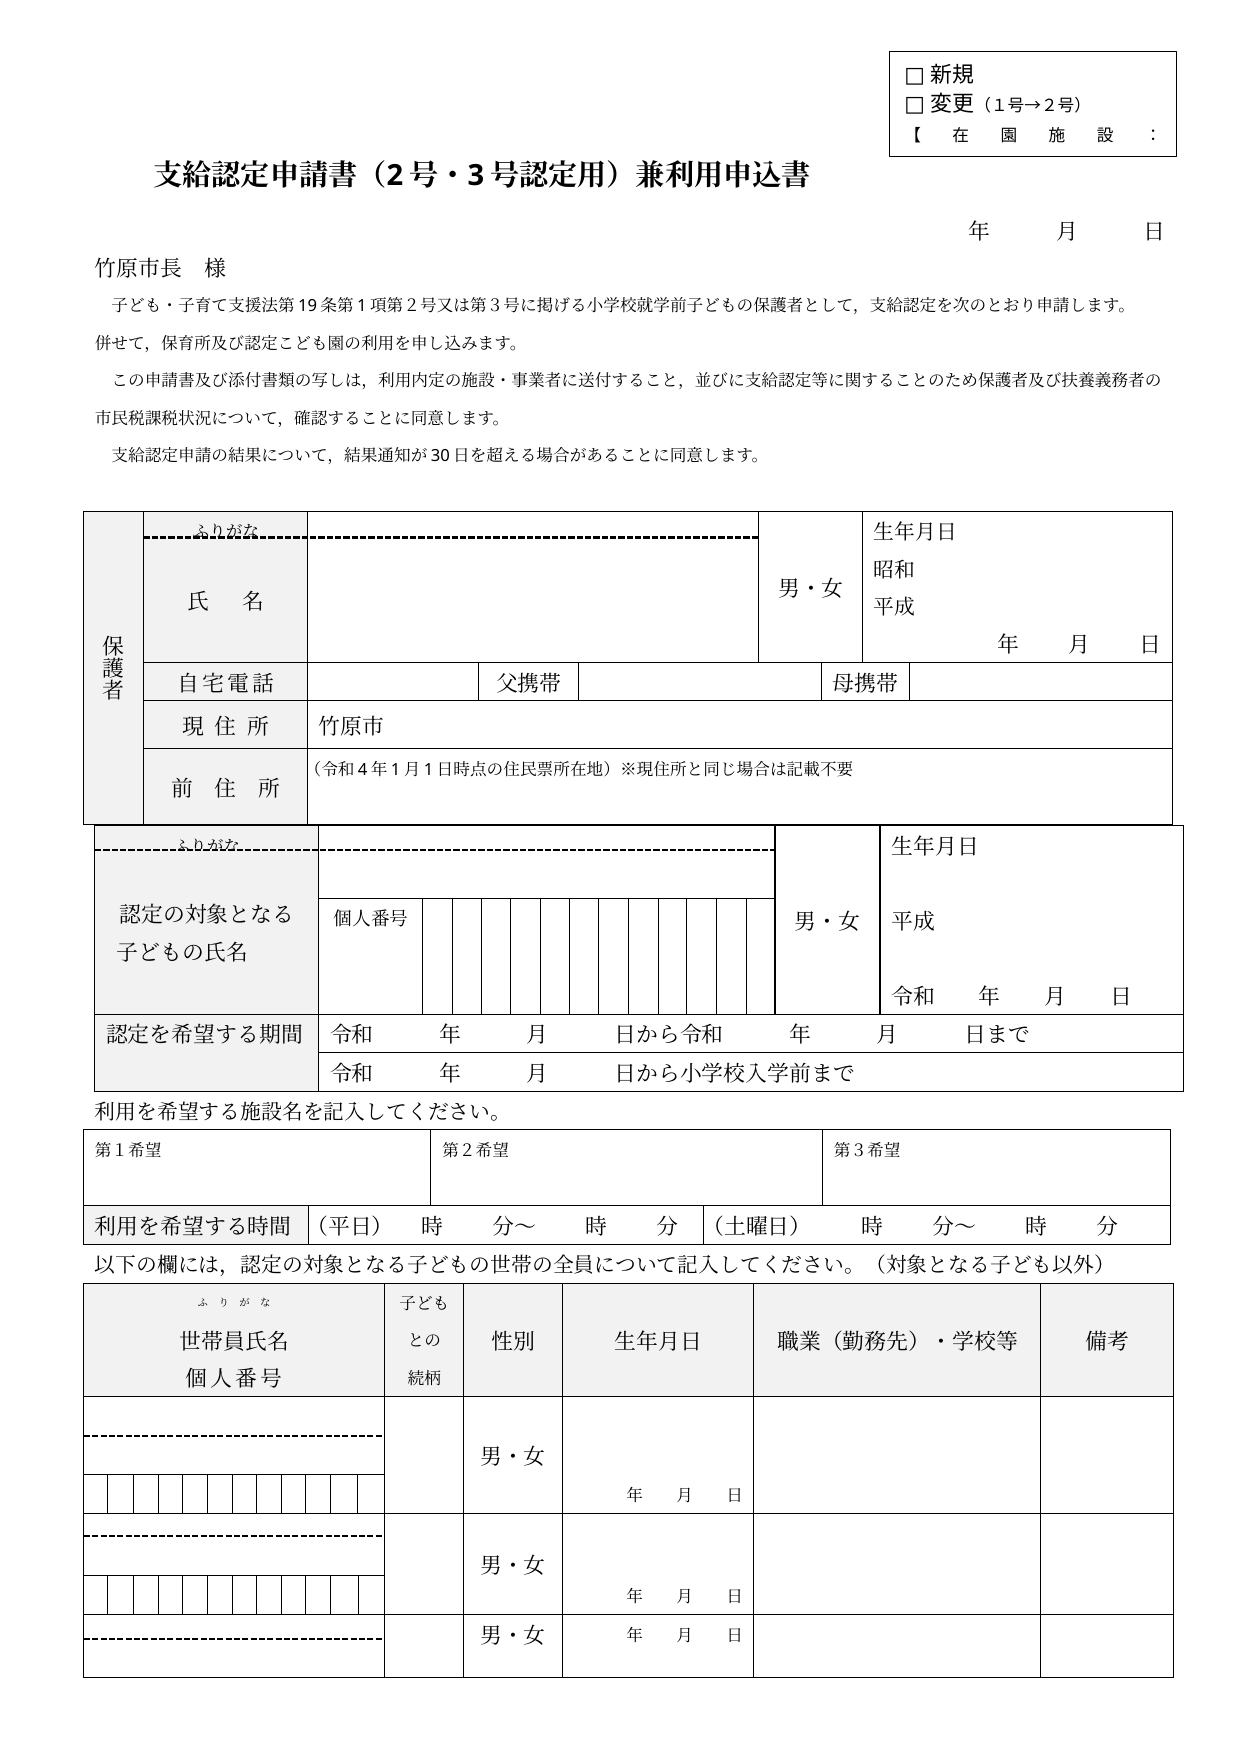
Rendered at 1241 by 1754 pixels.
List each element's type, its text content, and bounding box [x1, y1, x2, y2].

table_cell （令和4年1月1日時点の住民票所在地）※現住所と同じ場合は記載不要 [308, 749, 1172, 824]
table_header ふりがな [95, 826, 318, 849]
table_header [319, 826, 774, 849]
table_cell 年 月 日 [563, 1615, 753, 1677]
table_cell 認定を希望する期間 [95, 1015, 318, 1091]
table_cell 認定の対象となる 子どもの氏名 [95, 849, 318, 1014]
table_cell [306, 1576, 330, 1614]
table_cell 氏名 [144, 536, 307, 662]
table_cell 男・女 [464, 1397, 562, 1513]
table_cell [629, 899, 658, 1014]
text この申請書及び添付書類の写しは，利用内定の施設・事業者に送付すること，並びに支給認定等に関することのため保護者及び扶養義務者の市民税課税状況について，確認することに同意します。 [94, 361, 1165, 436]
table_cell [754, 1397, 1040, 1513]
table_cell [257, 1475, 281, 1513]
table_header 生年月日 昭和 平成 年 月 日 [863, 512, 1172, 662]
table_cell [134, 1475, 158, 1513]
table_cell [159, 1475, 182, 1513]
table_cell [306, 1475, 330, 1513]
table_header 第１希望 [84, 1130, 430, 1205]
table_cell [423, 899, 452, 1014]
table_cell [282, 1475, 305, 1513]
table_cell [108, 1475, 133, 1513]
table_header 男・女 [776, 826, 879, 1014]
text 子ども・子育て支援法第19条第1項第２号又は第３号に掲げる小学校就学前子どもの保護者として，支給認定を次のとおり申請します。 [94, 286, 1165, 323]
table_cell [754, 1514, 1040, 1614]
table_header 男・女 [759, 512, 862, 662]
table_cell [511, 899, 540, 1014]
table_cell [331, 1576, 358, 1614]
table_cell [84, 1638, 384, 1677]
table_cell 男・女 [464, 1615, 562, 1677]
text 支給認定申請の結果について，結果通知が30日を超える場合があることに同意します。 [94, 436, 1165, 473]
table_cell [1041, 1514, 1173, 1614]
table_cell [319, 849, 774, 898]
text 竹原市長 様 [94, 248, 1165, 286]
table_cell [570, 899, 598, 1014]
table_cell [159, 1576, 182, 1614]
table_cell [359, 1576, 384, 1614]
table_cell [84, 1535, 384, 1575]
table_cell 竹原市 [308, 701, 1172, 748]
table_cell 個人番号 [319, 899, 422, 1014]
table_cell [84, 1615, 384, 1638]
table_header 生年月日 [563, 1284, 753, 1396]
table_cell [84, 1514, 384, 1535]
table_cell [385, 1615, 463, 1677]
table_cell [385, 1514, 463, 1614]
table_cell [233, 1475, 256, 1513]
table_cell 年 月 日 [563, 1397, 753, 1513]
table_cell 利用を希望する時間 [84, 1206, 308, 1244]
table_cell [282, 1576, 305, 1614]
table_header 第２希望 [431, 1130, 822, 1205]
table_header 第３希望 [823, 1130, 1170, 1205]
table_header [308, 512, 758, 536]
table_cell [84, 1475, 107, 1513]
table_cell [308, 663, 478, 700]
table_cell [233, 1576, 256, 1614]
table_cell [358, 1475, 384, 1513]
text 年 月 日 [94, 211, 1165, 248]
table_cell [579, 663, 821, 700]
table_header 生年月日 平成 令和 年 月 日 [881, 826, 1183, 1014]
table_cell [482, 899, 510, 1014]
table_cell 年 月 日 [563, 1514, 753, 1614]
table_cell 現住所 [144, 701, 307, 748]
table_cell [134, 1576, 158, 1614]
table_header ふりがな [144, 512, 307, 536]
table_cell [331, 1475, 357, 1513]
table_cell [84, 1435, 384, 1474]
table_cell [599, 899, 628, 1014]
table_cell [754, 1615, 1040, 1677]
table_cell [1041, 1615, 1173, 1677]
table_header 子どもとの 続柄 [385, 1284, 463, 1396]
table_cell [659, 899, 686, 1014]
table_cell 自宅電話 [144, 663, 307, 700]
table_cell [1041, 1397, 1173, 1513]
table_header ふりがな 世帯員氏名 個人番号 [84, 1284, 384, 1396]
table_header 性別 [464, 1284, 562, 1396]
table_cell [747, 899, 774, 1014]
table_cell [108, 1576, 133, 1614]
table_header 保護者 [84, 512, 143, 824]
table_cell （平日） 時 分～ 時 分 [309, 1206, 703, 1244]
table_cell 男・女 [464, 1514, 562, 1614]
table_cell [717, 899, 746, 1014]
table_cell [84, 1576, 107, 1614]
table_header 職業（勤務先）・学校等 [754, 1284, 1040, 1396]
text 以下の欄には，認定の対象となる子どもの世帯の全員について記入してください。（対象となる子ども以外） [94, 1245, 1165, 1282]
table_cell [208, 1475, 232, 1513]
table_cell [183, 1576, 207, 1614]
table_cell [910, 663, 1172, 700]
text 支給認定申請書（2号・3号認定用）兼利用申込書 [94, 136, 1165, 211]
table_cell 父携帯 [479, 663, 578, 700]
table_cell [257, 1576, 281, 1614]
table_cell （土曜日） 時 分～ 時 分 [704, 1206, 1170, 1244]
table_cell [385, 1397, 463, 1513]
table_cell [183, 1475, 207, 1513]
table_cell 前 住 所 [144, 749, 307, 824]
table_cell [308, 536, 758, 662]
table_cell [84, 1397, 384, 1434]
table_cell [541, 899, 569, 1014]
table_cell [208, 1576, 232, 1614]
table_cell [687, 899, 716, 1014]
table_header 備考 [1041, 1284, 1173, 1396]
table_cell [453, 899, 481, 1014]
text 併せて，保育所及び認定こども園の利用を申し込みます。 [94, 323, 1165, 361]
table_cell 母携帯 [822, 663, 909, 700]
text 利用を希望する施設名を記入してください。 [94, 1092, 1165, 1129]
table_cell 令和 年 月 日から小学校入学前まで [319, 1053, 1183, 1091]
table_cell 令和 年 月 日から令和 年 月 日まで [319, 1015, 1183, 1052]
